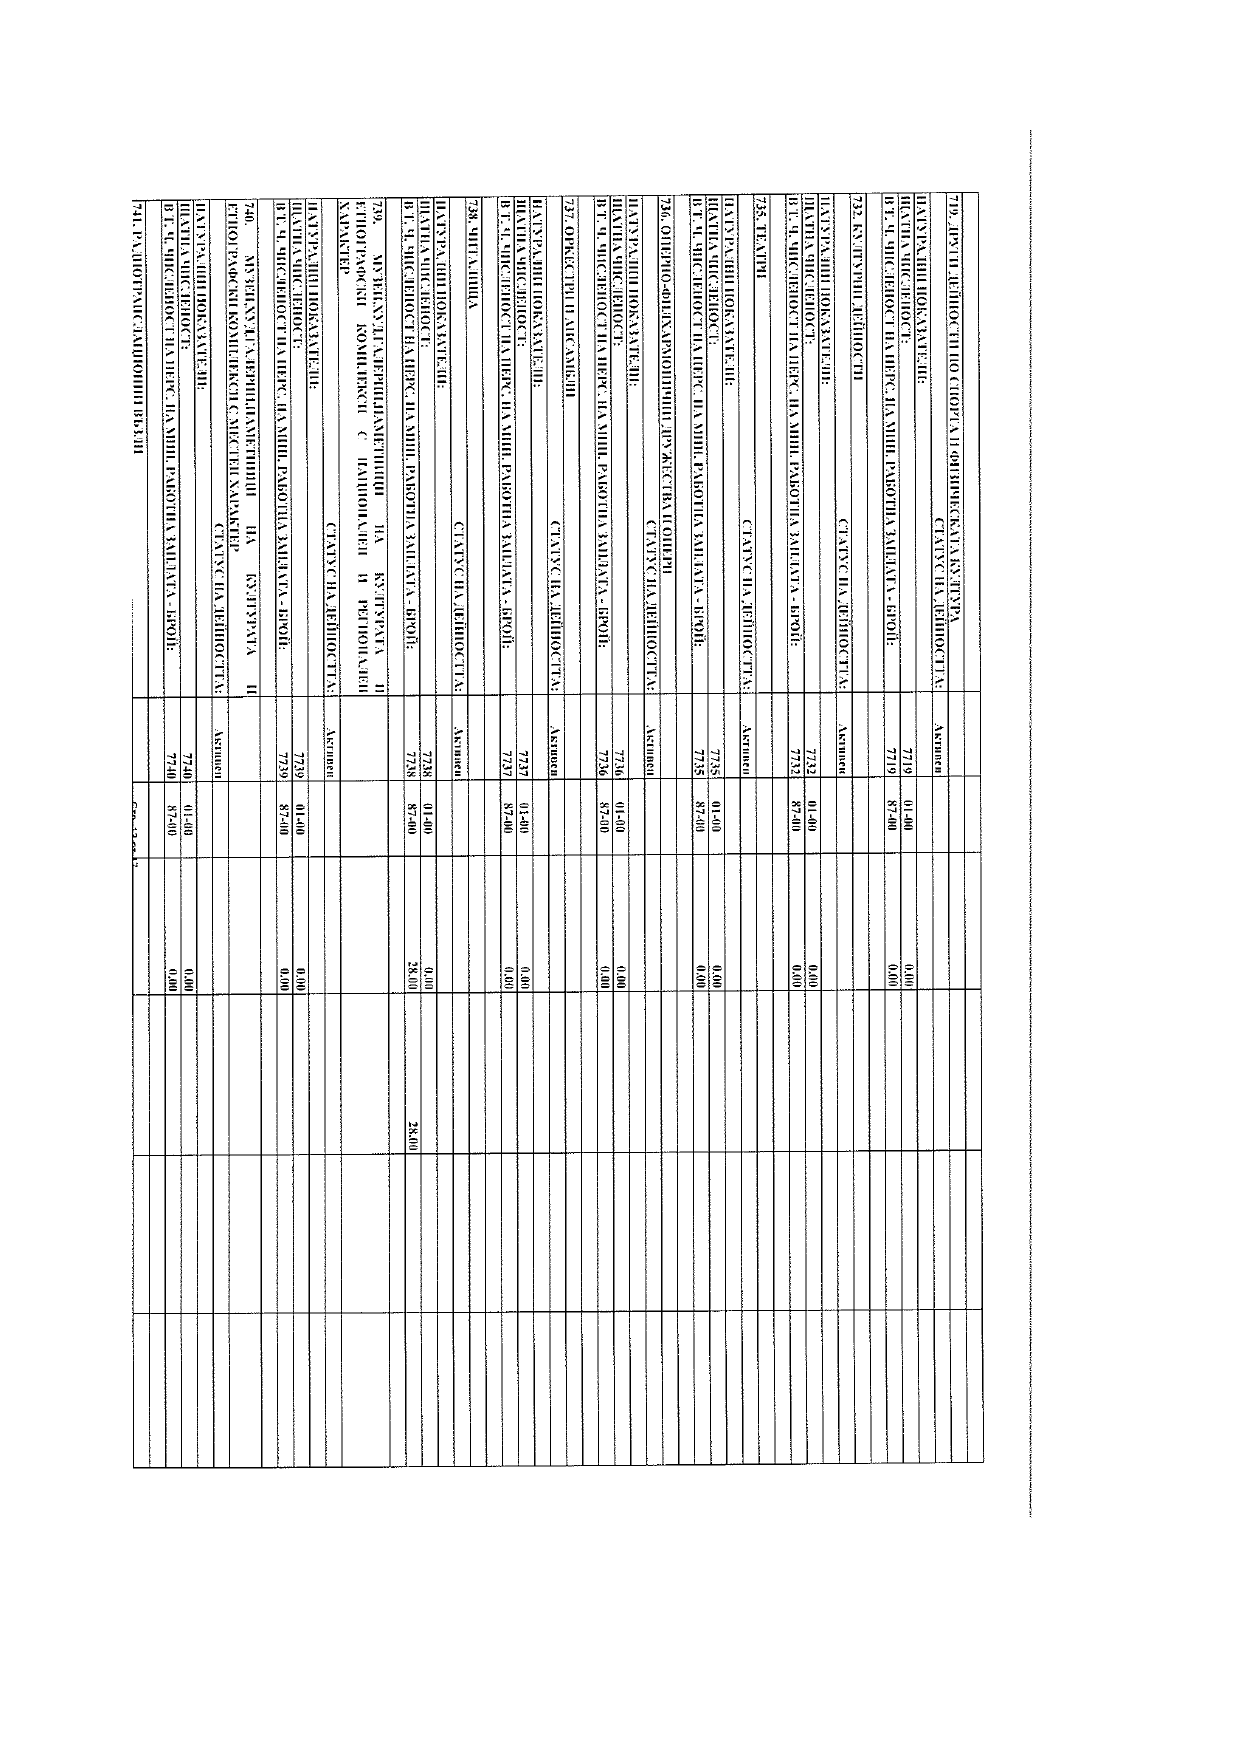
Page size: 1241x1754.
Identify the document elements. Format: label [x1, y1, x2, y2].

picture [118, 118, 1123, 1538]
